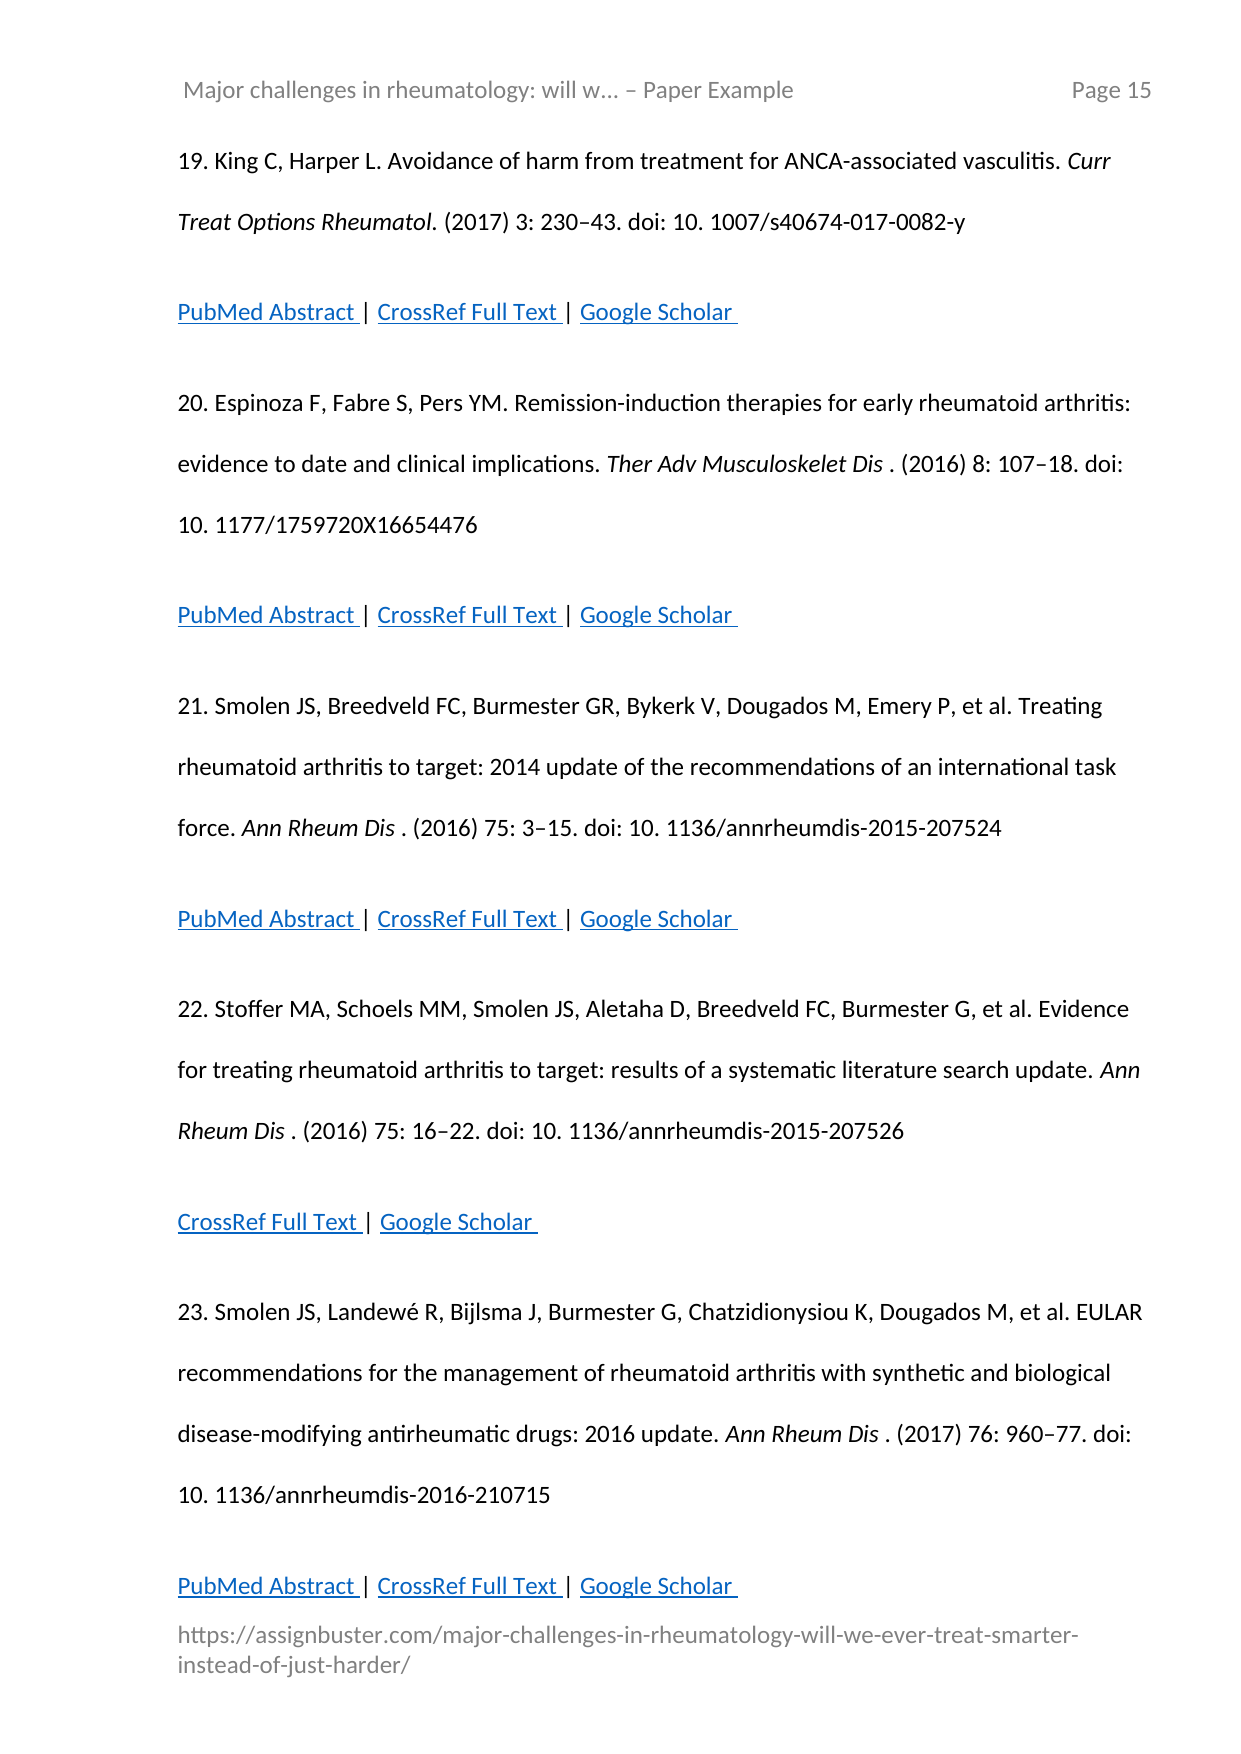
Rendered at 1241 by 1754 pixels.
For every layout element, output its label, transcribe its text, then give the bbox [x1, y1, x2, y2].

text 20. Espinoza F, Fabre S, Pers YM. Remission-induction therapies for early rheumatoid arthritis: evidence to date and clinical implications. Ther Adv Musculoskelet Dis . (2016) 8: 107–18. doi: 10. 1177/1759720X16654476 [177, 387, 1152, 540]
text 22. Stoffer MA, Schoels MM, Smolen JS, Aletaha D, Breedveld FC, Burmester G, et al. Evidence for treating rheumatoid arthritis to target: results of a systematic literature search update. Ann Rheum Dis . (2016) 75: 16–22. doi: 10. 1136/annrheumdis-2015-207526 [177, 993, 1152, 1146]
text PubMed Abstract | CrossRef Full Text | Google Scholar [177, 600, 1152, 630]
text PubMed Abstract | CrossRef Full Text | Google Scholar [177, 297, 1152, 327]
text PubMed Abstract | CrossRef Full Text | Google Scholar [177, 1570, 1152, 1601]
text PubMed Abstract | CrossRef Full Text | Google Scholar [177, 903, 1152, 933]
text 21. Smolen JS, Breedveld FC, Burmester GR, Bykerk V, Dougados M, Emery P, et al. Treating rheumatoid arthritis to target: 2014 update of the recommendations of an international task force. Ann Rheum Dis . (2016) 75: 3–15. doi: 10. 1136/annrheumdis-2015-207524 [177, 690, 1152, 843]
text 23. Smolen JS, Landewé R, Bijlsma J, Burmester G, Chatzidionysiou K, Dougados M, et al. EULAR recommendations for the management of rheumatoid arthritis with synthetic and biological disease-modifying antirheumatic drugs: 2016 update. Ann Rheum Dis . (2017) 76: 960–77. doi: 10. 1136/annrheumdis-2016-210715 [177, 1296, 1152, 1510]
text CrossRef Full Text | Google Scholar [177, 1206, 1152, 1236]
text 19. King C, Harper L. Avoidance of harm from treatment for ANCA-associated vasculitis. Curr Treat Options Rheumatol. (2017) 3: 230–43. doi: 10. 1007/s40674-017-0082-y [177, 145, 1152, 237]
